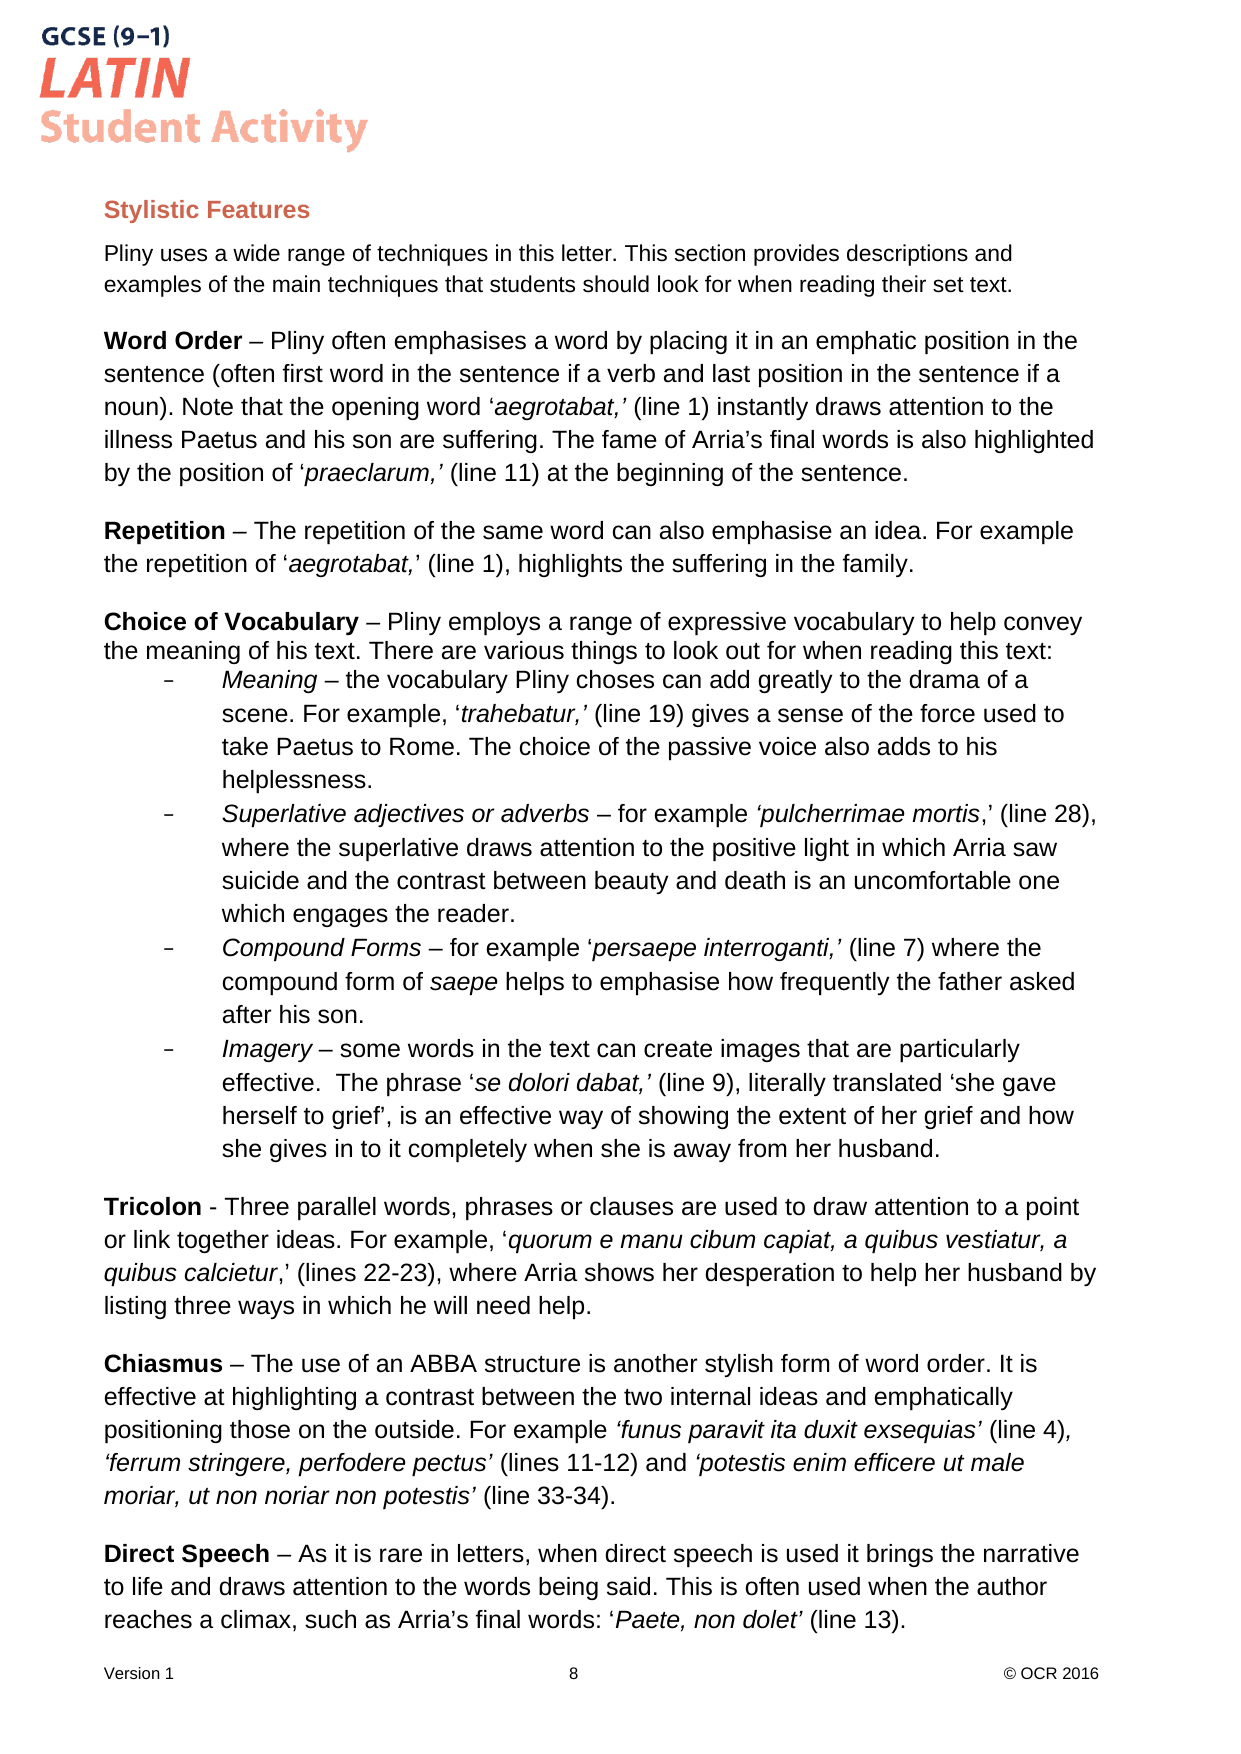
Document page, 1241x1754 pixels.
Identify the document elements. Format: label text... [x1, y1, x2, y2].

text Repetition – The repetition of the same word can also emphasise an idea. For example the repetition of ‘aegrotabat,’ (line 1), highlights the suffering in the family. [103, 516, 1107, 578]
list Compound Forms – for example ‘persaepe interroganti,’ (line 7) where the compound form of saepe helps to emphasise how frequently the father asked after his son. [162, 932, 1107, 1029]
list Imagery – some words in the text can create images that are particularly effective. The phrase ‘se dolori dabat,’ (line 9), literally translated ‘she gave herself to grief’, is an effective way of showing the extent of her grief and how she gives in to it completely when she is away from her husband. [162, 1033, 1107, 1163]
list Meaning – the vocabulary Pliny choses can add greatly to the drama of a scene. For example, ‘trahebatur,’ (line 19) gives a sense of the force used to take Paetus to Rome. The choice of the passive voice also adds to his helplessness. [162, 664, 1107, 794]
text Pliny uses a wide range of techniques in this letter. This section provides descriptions and examples of the main techniques that students should look for when reading their set text. [103, 240, 1107, 297]
text Direct Speech – As it is rare in letters, when direct speech is used it brings the narrative to life and draws attention to the words being said. This is often used when the author reaches a climax, such as Arria’s final words: ‘Paete, non dolet’ (line 13). [103, 1539, 1107, 1634]
text Chiasmus – The use of an ABBA structure is another stylish form of word order. It is effective at highlighting a contrast between the two internal ideas and emphatically positioning those on the outside. For example ‘funus paravit ita duxit exsequias’ (line 4), ‘ferrum stringere, perfodere pectus’ (lines 11-12) and ‘potestis enim efficere ut male moriar, ut non noriar non potestis’ (line 33-34). [103, 1349, 1107, 1510]
text Choice of Vocabulary – Pliny employs a range of expressive vocabulary to help convey the meaning of his text. There are various things to look out for when reading this text: [103, 607, 1107, 664]
text Word Order – Pliny often emphasises a word by placing it in an emphatic position in the sentence (often first word in the sentence if a verb and last position in the sentence if a noun). Note that the opening word ‘aegrotabat,’ (line 1) instantly draws attention to the illness Paetus and his son are suffering. The fame of Arria’s final words is also highlighted by the position of ‘praeclarum,’ (line 11) at the beginning of the sentence. [103, 326, 1107, 487]
subtitle Stylistic Features [103, 195, 1107, 224]
text Tricolon - Three parallel words, phrases or clauses are used to draw attention to a point or link together ideas. For example, ‘quorum e manu cibum capiat, a quibus vestiatur, a quibus calcietur,’ (lines 22-23), where Arria shows her desperation to help her husband by listing three ways in which he will need help. [103, 1192, 1107, 1320]
list Superlative adjectives or adverbs – for example ‘pulcherrimae mortis,’ (line 28), where the superlative draws attention to the positive light in which Arria saw suicide and the contrast between beauty and death is an uncomfortable one which engages the reader. [162, 798, 1107, 928]
picture [30, 18, 377, 160]
